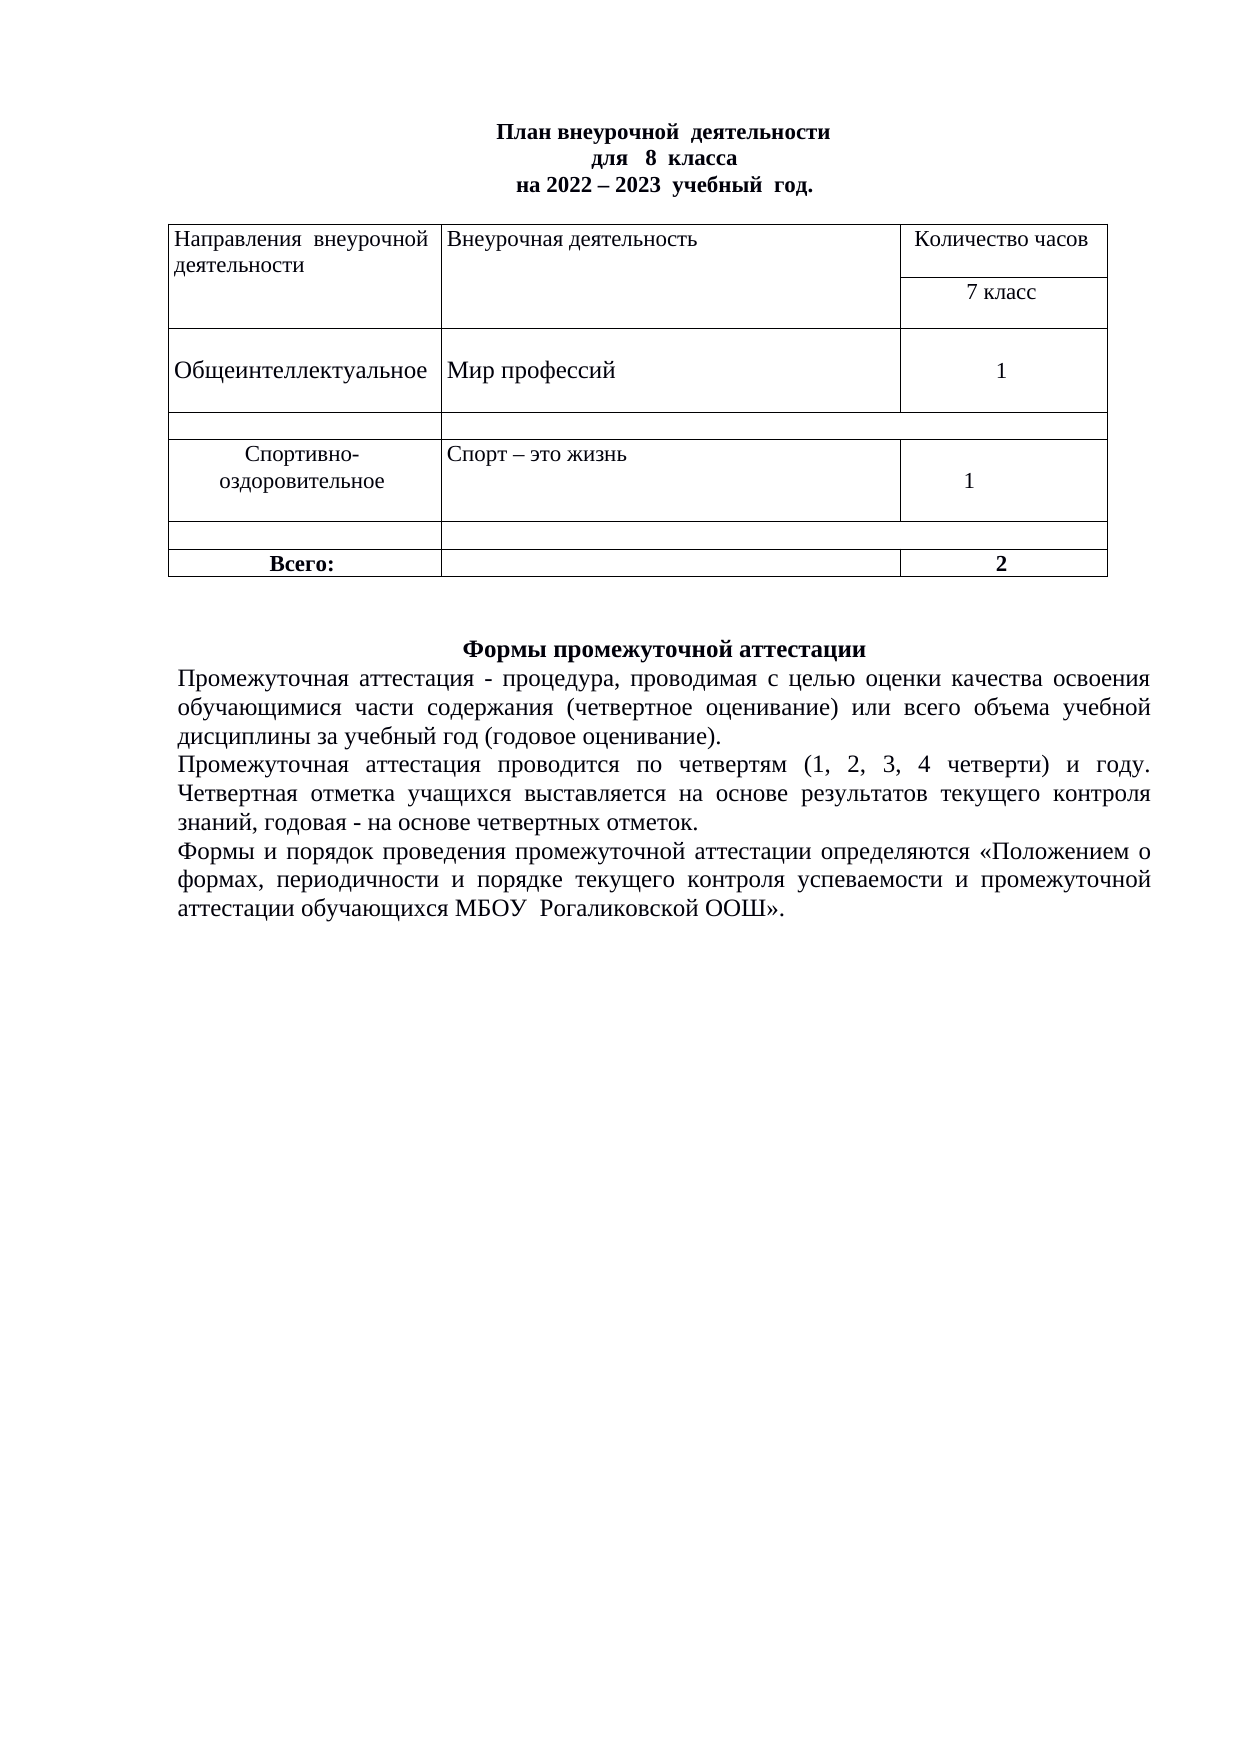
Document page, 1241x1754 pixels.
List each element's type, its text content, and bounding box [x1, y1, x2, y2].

table_cell [442, 550, 900, 576]
table_cell [169, 413, 441, 439]
table_cell Спортивно-оздоровительное [169, 440, 441, 521]
table_cell Общеинтеллектуальное [169, 329, 441, 412]
table_cell Спорт – это жизнь [442, 440, 900, 521]
text Формы и порядок проведения промежуточной аттестации определяются «Положением о формах, периодичности и порядке текущего контроля успеваемости и промежуточной аттестации обучающихся МБОУ Рогаликовской ООШ». [177, 836, 1152, 922]
text для 8 класса [177, 144, 1152, 171]
table_header Количество часов [901, 225, 1107, 277]
table_cell [442, 413, 1107, 439]
table_header Внеурочная деятельность [442, 225, 900, 328]
table_cell 2 [901, 550, 1107, 576]
table_cell Всего: [169, 550, 441, 576]
table_cell 1 [901, 440, 1107, 521]
table_header Направления внеурочной деятельности [169, 225, 441, 328]
text План внеурочной деятельности [177, 118, 1149, 144]
table_cell Мир профессий [442, 329, 900, 412]
table_cell [442, 522, 1107, 548]
text Формы промежуточной аттестации [177, 634, 1152, 663]
table_cell 1 [901, 329, 1107, 412]
text Промежуточная аттестация проводится по четвертям (1, 2, 3, 4 четверти) и году. Четвертная отметка учащихся выставляется на основе результатов текущего контроля знаний, годовая - на основе четвертных отметок. [177, 749, 1152, 836]
text Промежуточная аттестация - процедура, проводимая с целью оценки качества освоения обучающимися части содержания (четвертное оценивание) или всего объема учебной дисциплины за учебный год (годовое оценивание). [177, 663, 1152, 749]
text на 2022 – 2023 учебный год. [177, 171, 1152, 197]
table_cell 7 класс [901, 278, 1107, 328]
table_cell [169, 522, 441, 548]
